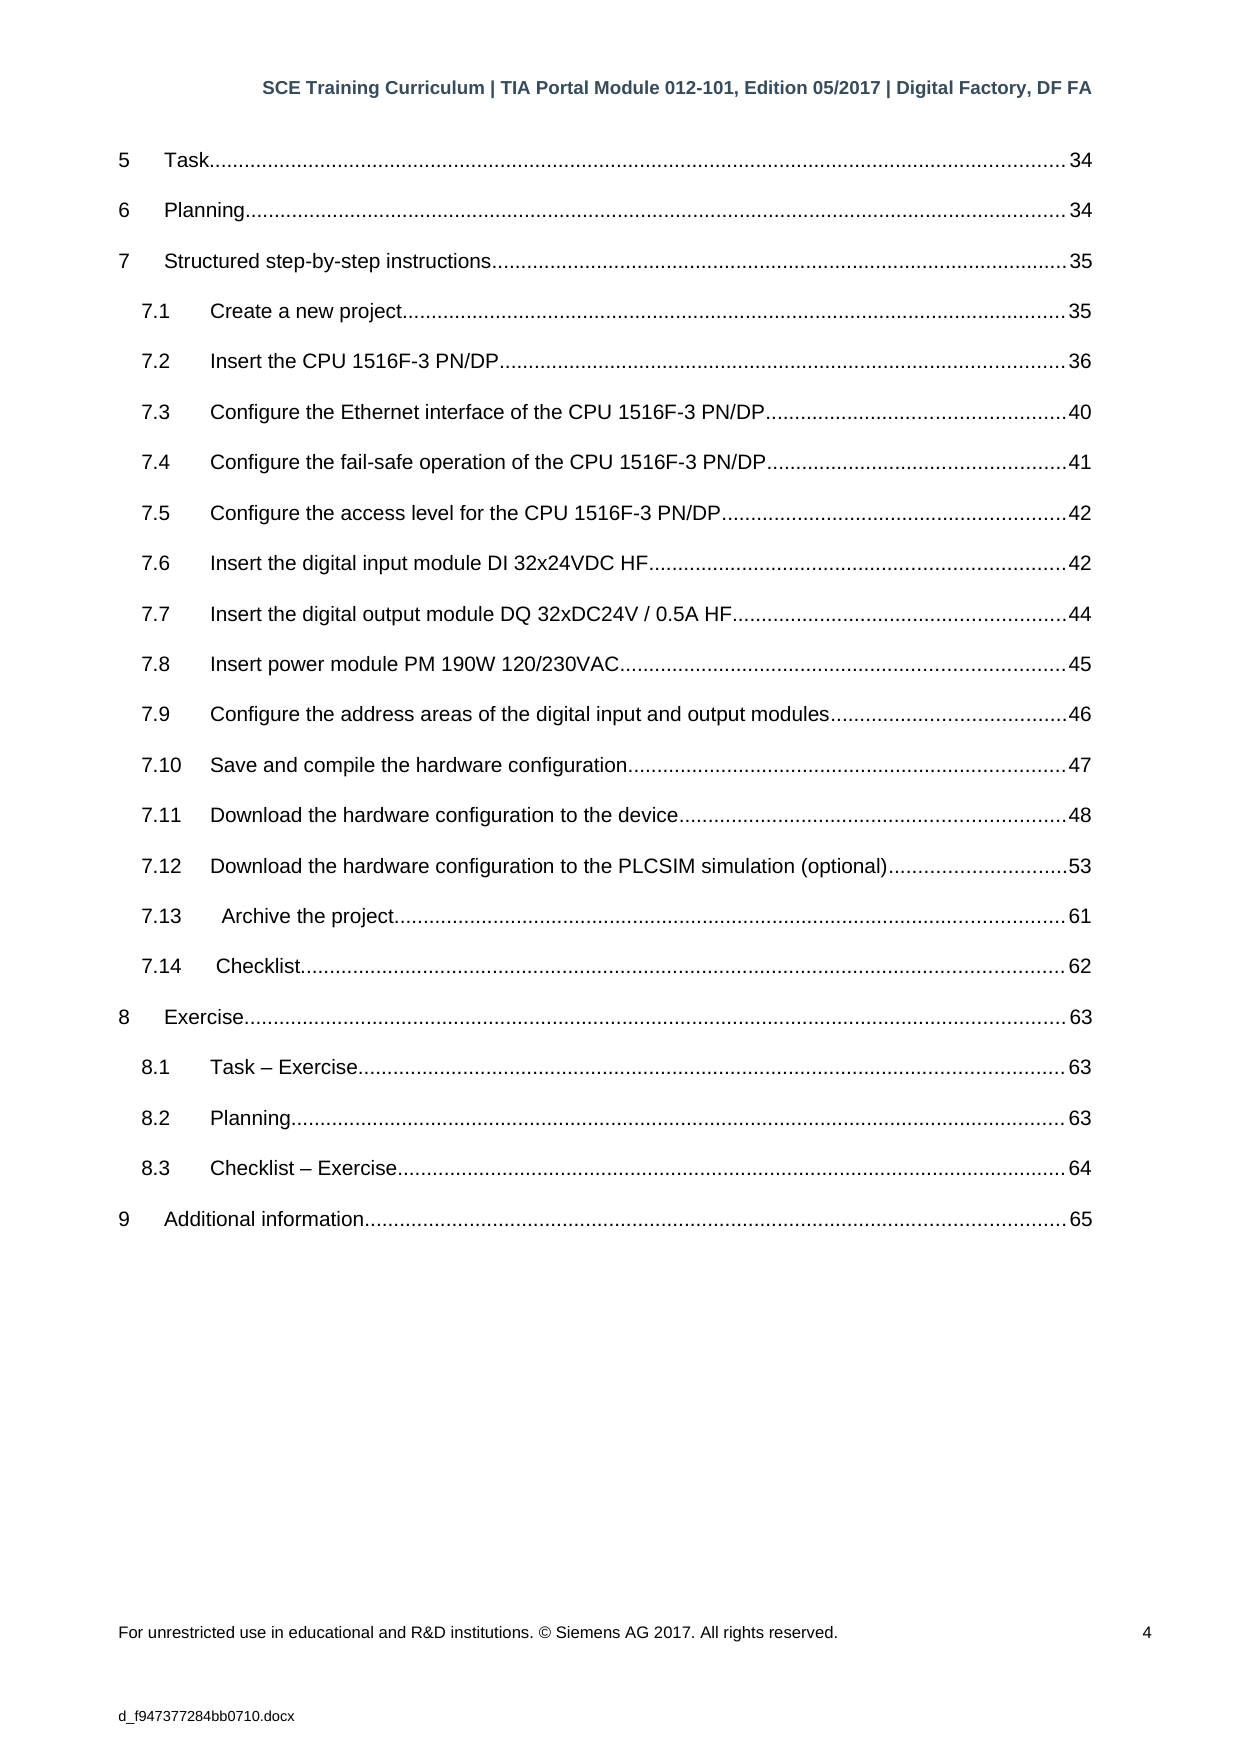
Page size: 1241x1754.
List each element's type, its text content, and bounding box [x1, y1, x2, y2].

text 8 Exercise 63 [118, 1005, 1092, 1029]
text 7.8 Insert power module PM 190W 120/230VAC 45 [141, 652, 1092, 676]
text 7.13 Archive the project 61 [141, 904, 1092, 928]
text 7.3 Configure the Ethernet interface of the CPU 1516F-3 PN/DP 40 [141, 400, 1092, 424]
text 9 Additional information 65 [118, 1206, 1092, 1230]
text 8.1 Task – Exercise 63 [141, 1055, 1092, 1079]
text 7.7 Insert the digital output module DQ 32xDC24V / 0.5A HF 44 [141, 601, 1092, 625]
text 7.12 Download the hardware configuration to the PLCSIM simulation (optional) 53 [141, 853, 1092, 877]
text 7.14 Checklist 62 [141, 954, 1092, 978]
text 7.4 Configure the fail-safe operation of the CPU 1516F-3 PN/DP 41 [141, 450, 1092, 474]
text 6 Planning 34 [118, 198, 1092, 222]
text 5 Task 34 [118, 148, 1092, 172]
text 7.6 Insert the digital input module DI 32x24VDC HF 42 [141, 551, 1092, 575]
text 8.2 Planning 63 [141, 1106, 1092, 1129]
text 7.9 Configure the address areas of the digital input and output modules 46 [141, 702, 1092, 726]
text 7.11 Download the hardware configuration to the device 48 [141, 803, 1092, 827]
text 7.1 Create a new project 35 [141, 299, 1092, 323]
text 7.2 Insert the CPU 1516F-3 PN/DP 36 [141, 349, 1092, 373]
text 8.3 Checklist – Exercise 64 [141, 1156, 1092, 1180]
text 7 Structured step-by-step instructions 35 [118, 248, 1092, 272]
text 7.10 Save and compile the hardware configuration 47 [141, 753, 1092, 777]
text 7.5 Configure the access level for the CPU 1516F-3 PN/DP 42 [141, 501, 1092, 524]
